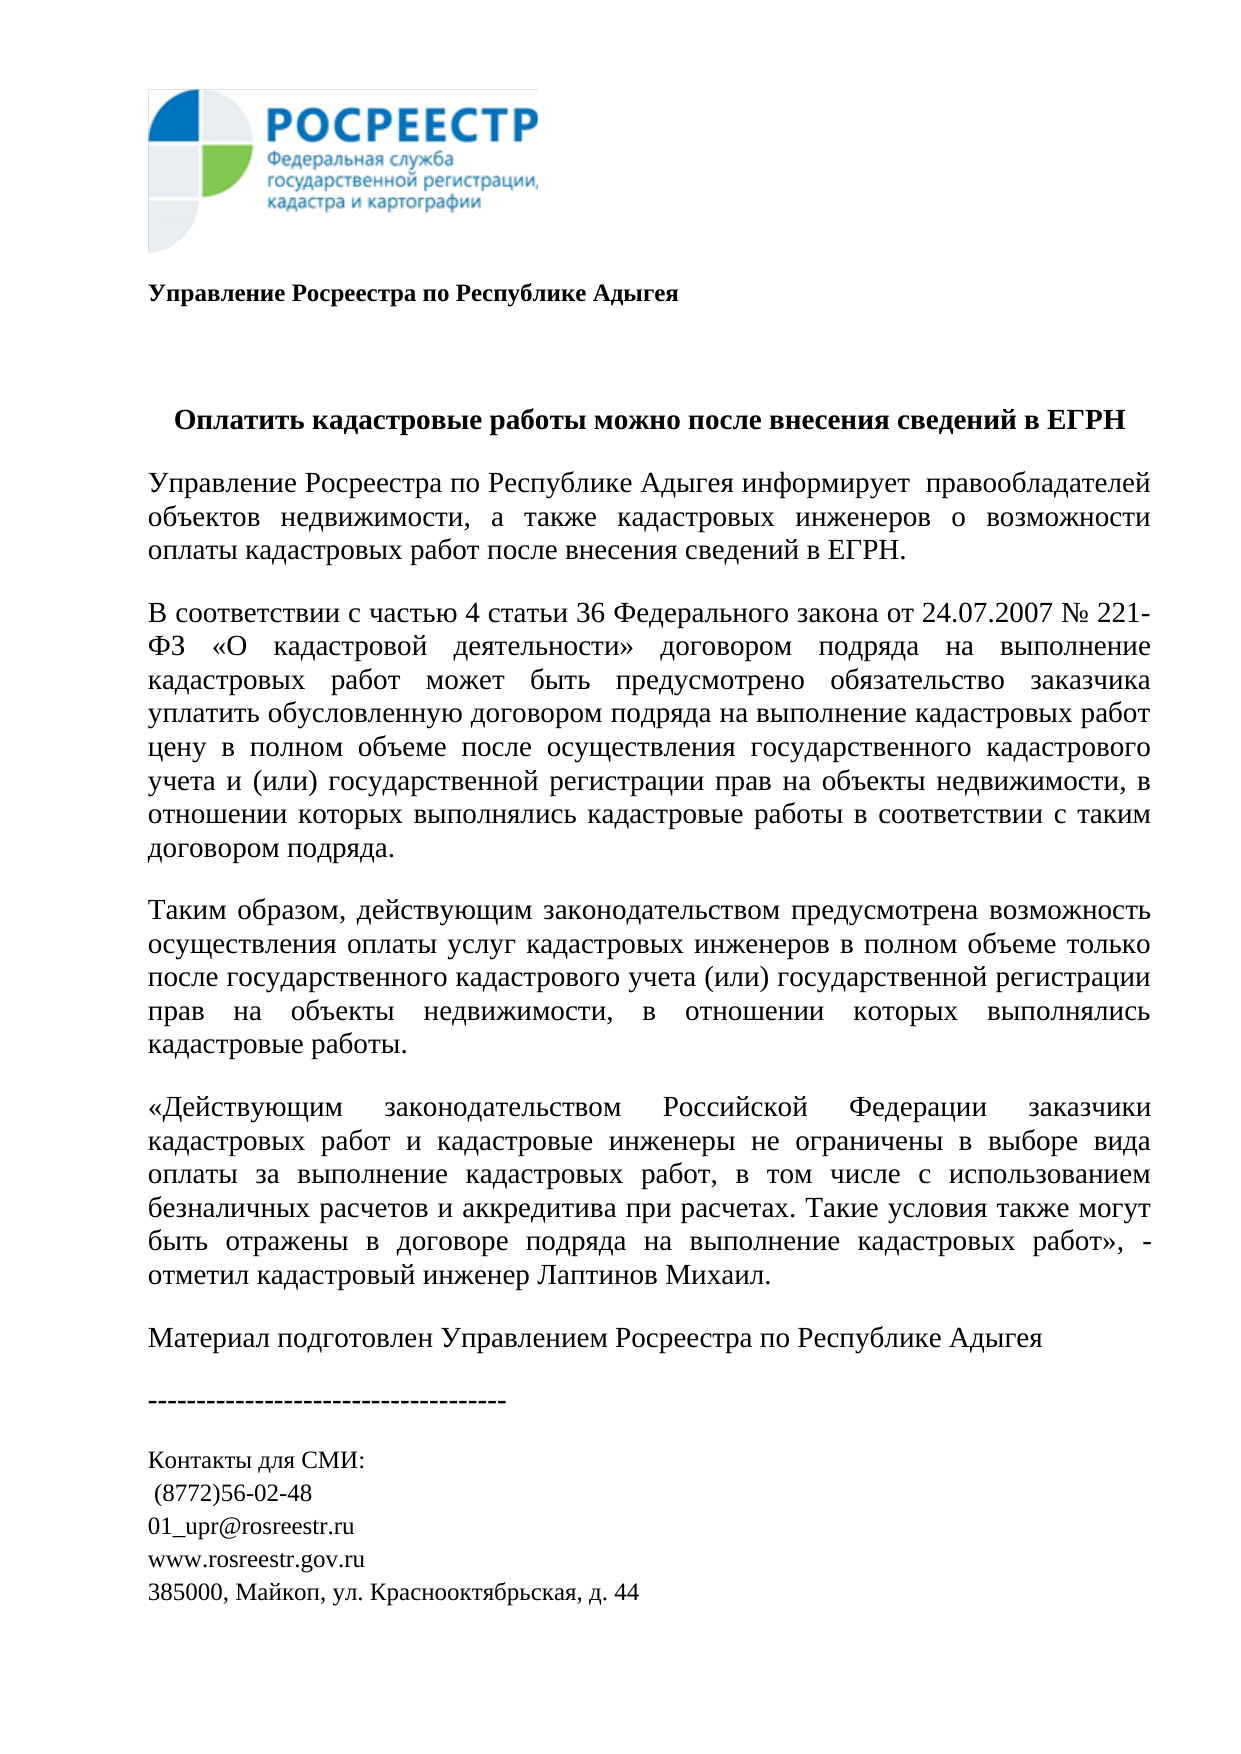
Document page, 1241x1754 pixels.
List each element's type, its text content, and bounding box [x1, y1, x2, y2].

text ------------------------------------- [148, 1382, 1152, 1416]
text 385000, Майкоп, ул. Краснооктябрьская, д. 44 [148, 1577, 1152, 1606]
text Контакты для СМИ: [148, 1445, 1152, 1474]
text 01_upr@rosreestr.ru [148, 1511, 1152, 1540]
picture [147, 88, 539, 253]
text (8772)56-02-48 [148, 1478, 1152, 1507]
text Материал подготовлен Управлением Росреестра по Республике Адыгея [148, 1320, 1152, 1353]
text Таким образом, действующим законодательством предусмотрена возможность осуществления оплаты услуг кадастровых инженеров в полном объеме только после государственного кадастрового учета (или) государственной регистрации прав на объекты недвижимости, в отношении которых выполнялись кадастровые работы. [148, 892, 1152, 1060]
text Оплатить кадастровые работы можно после внесения сведений в ЕГРН [148, 402, 1152, 436]
text В соответствии с частью 4 статьи 36 Федерального закона от 24.07.2007 № 221-ФЗ «О кадастровой деятельности» договором подряда на выполнение кадастровых работ может быть предусмотрено обязательство заказчика уплатить обусловленную договором подряда на выполнение кадастровых работ цену в полном объеме после осуществления государственного кадастрового учета и (или) государственной регистрации прав на объекты недвижимости, в отношении которых выполнялись кадастровые работы в соответствии с таким договором подряда. [148, 595, 1152, 863]
text www.rosreestr.gov.ru [148, 1544, 1152, 1573]
text Управление Росреестра по Республике Адыгея [148, 278, 1152, 306]
text Управление Росреестра по Республике Адыгея информирует правообладателей объектов недвижимости, а также кадастровых инженеров о возможности оплаты кадастровых работ после внесения сведений в ЕГРН. [148, 465, 1152, 566]
text «Действующим законодательством Российской Федерации заказчики кадастровых работ и кадастровые инженеры не ограничены в выборе вида оплаты за выполнение кадастровых работ, в том числе с использованием безналичных расчетов и аккредитива при расчетах. Такие условия также могут быть отражены в договоре подряда на выполнение кадастровых работ», - отметил кадастровый инженер Лаптинов Михаил. [148, 1089, 1152, 1291]
